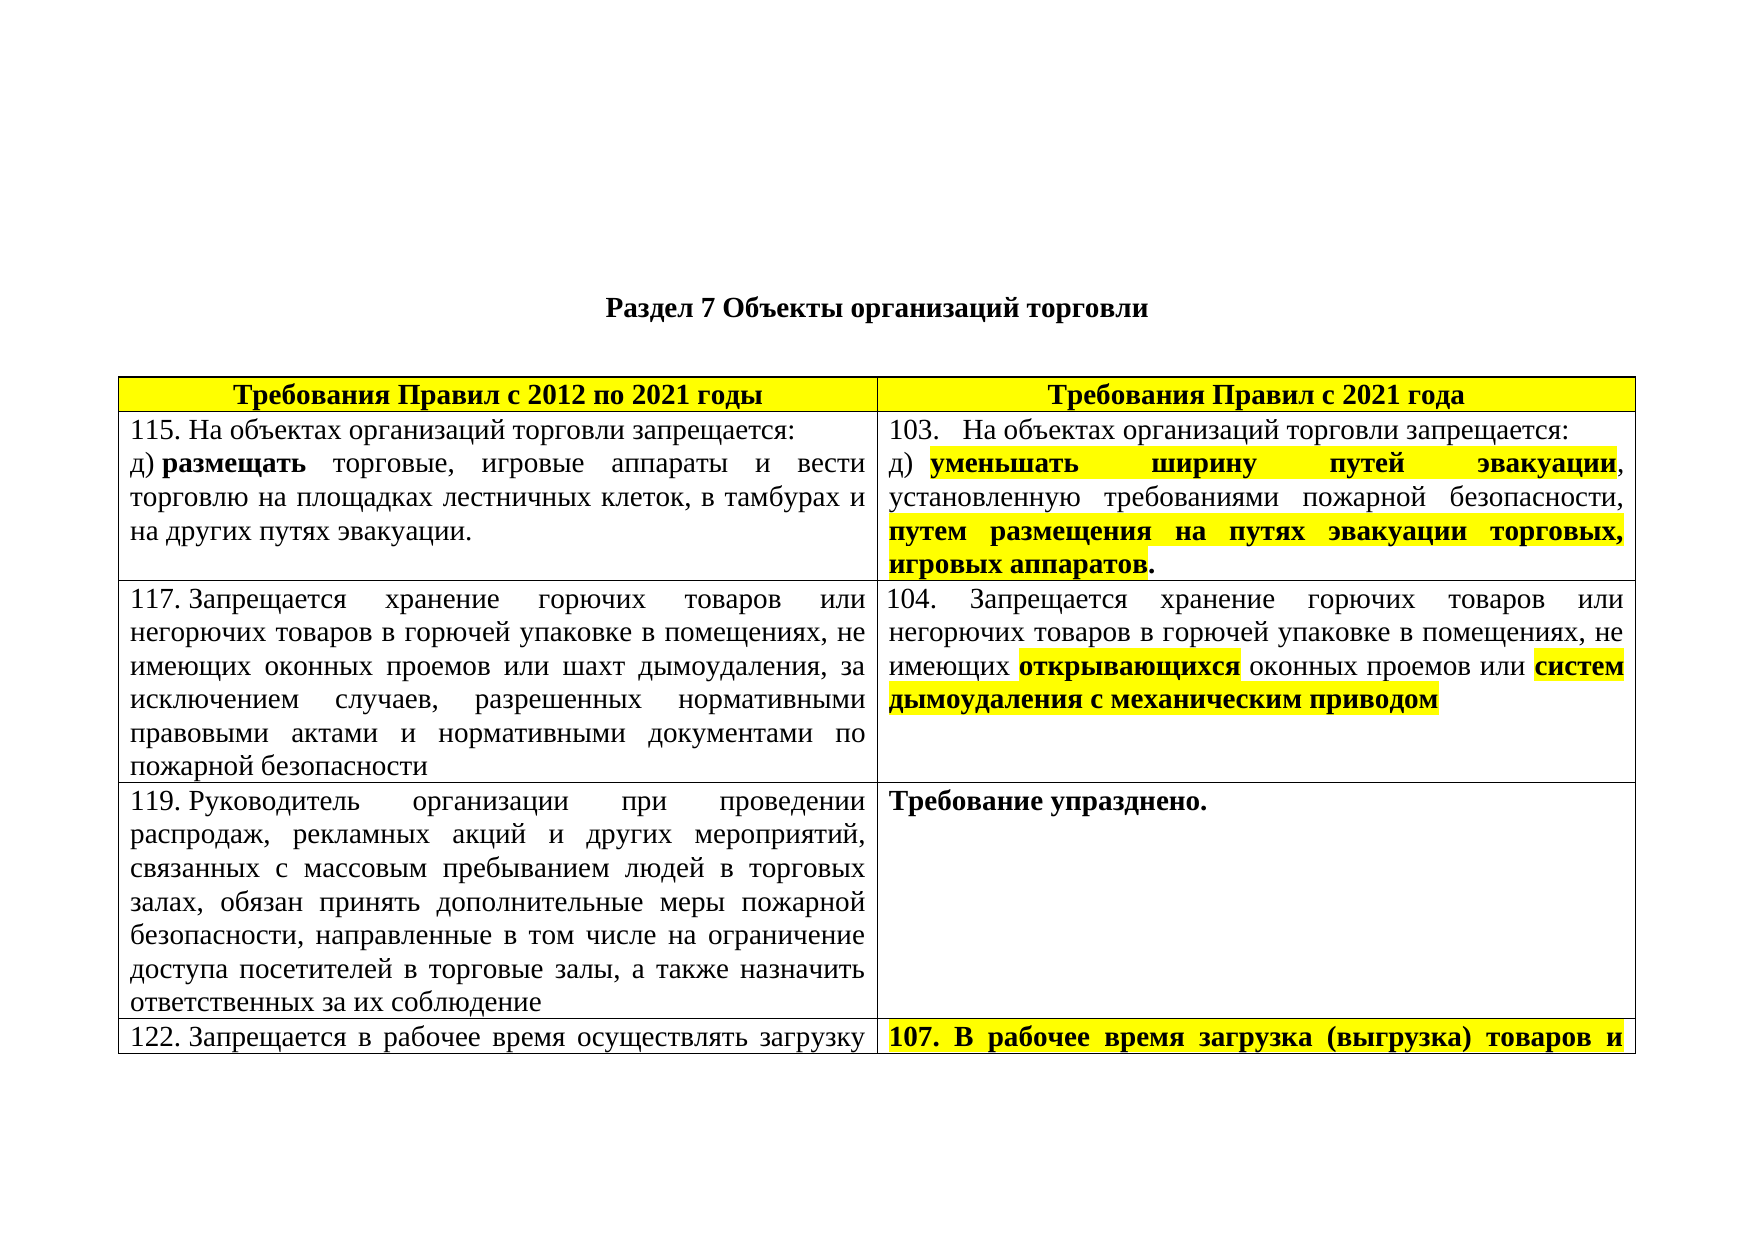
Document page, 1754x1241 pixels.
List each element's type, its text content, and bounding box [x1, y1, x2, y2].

table_header Требования Правил с 2021 года [878, 378, 1635, 411]
table_cell Требование упразднено. [878, 783, 1635, 1018]
table_cell 119. Руководитель организации при проведении распродаж, рекламных акций и других мероприятий, связанных с массовым пребыванием людей в торговых залах, обязан принять дополнительные меры пожарной безопасности, направленные в том числе на ограничение доступа посетителей в торговые залы, а также назначить ответственных за их соблюдение [119, 783, 877, 1018]
subtitle Раздел 7 Объекты организаций торговли [118, 290, 1636, 323]
table_header Требования Правил с 2012 по 2021 годы [119, 378, 877, 411]
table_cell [119, 1019, 877, 1052]
table_cell 117. Запрещается хранение горючих товаров или негорючих товаров в горючей упаковке в помещениях, не имеющих оконных проемов или шахт дымоудаления, за исключением случаев, разрешенных нормативными правовыми актами и нормативными документами по пожарной безопасности [119, 581, 877, 782]
table_cell 115. На объектах организаций торговли запрещается: д) размещать торговые, игровые аппараты и вести торговлю на площадках лестничных клеток, в тамбурах и на других путях эвакуации. [119, 412, 877, 580]
table_cell На объектах организаций торговли запрещается: д) уменьшать ширину путей эвакуации, установленную требованиями пожарной безопасности, путем размещения на путях эвакуации торговых, игровых аппаратов. [878, 412, 1635, 580]
table_cell 104. Запрещается хранение горючих товаров или негорючих товаров в горючей упаковке в помещениях, не имеющих открывающихся оконных проемов или систем дымоудаления с механическим приводом [878, 581, 1635, 782]
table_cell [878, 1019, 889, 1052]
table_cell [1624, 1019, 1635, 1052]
